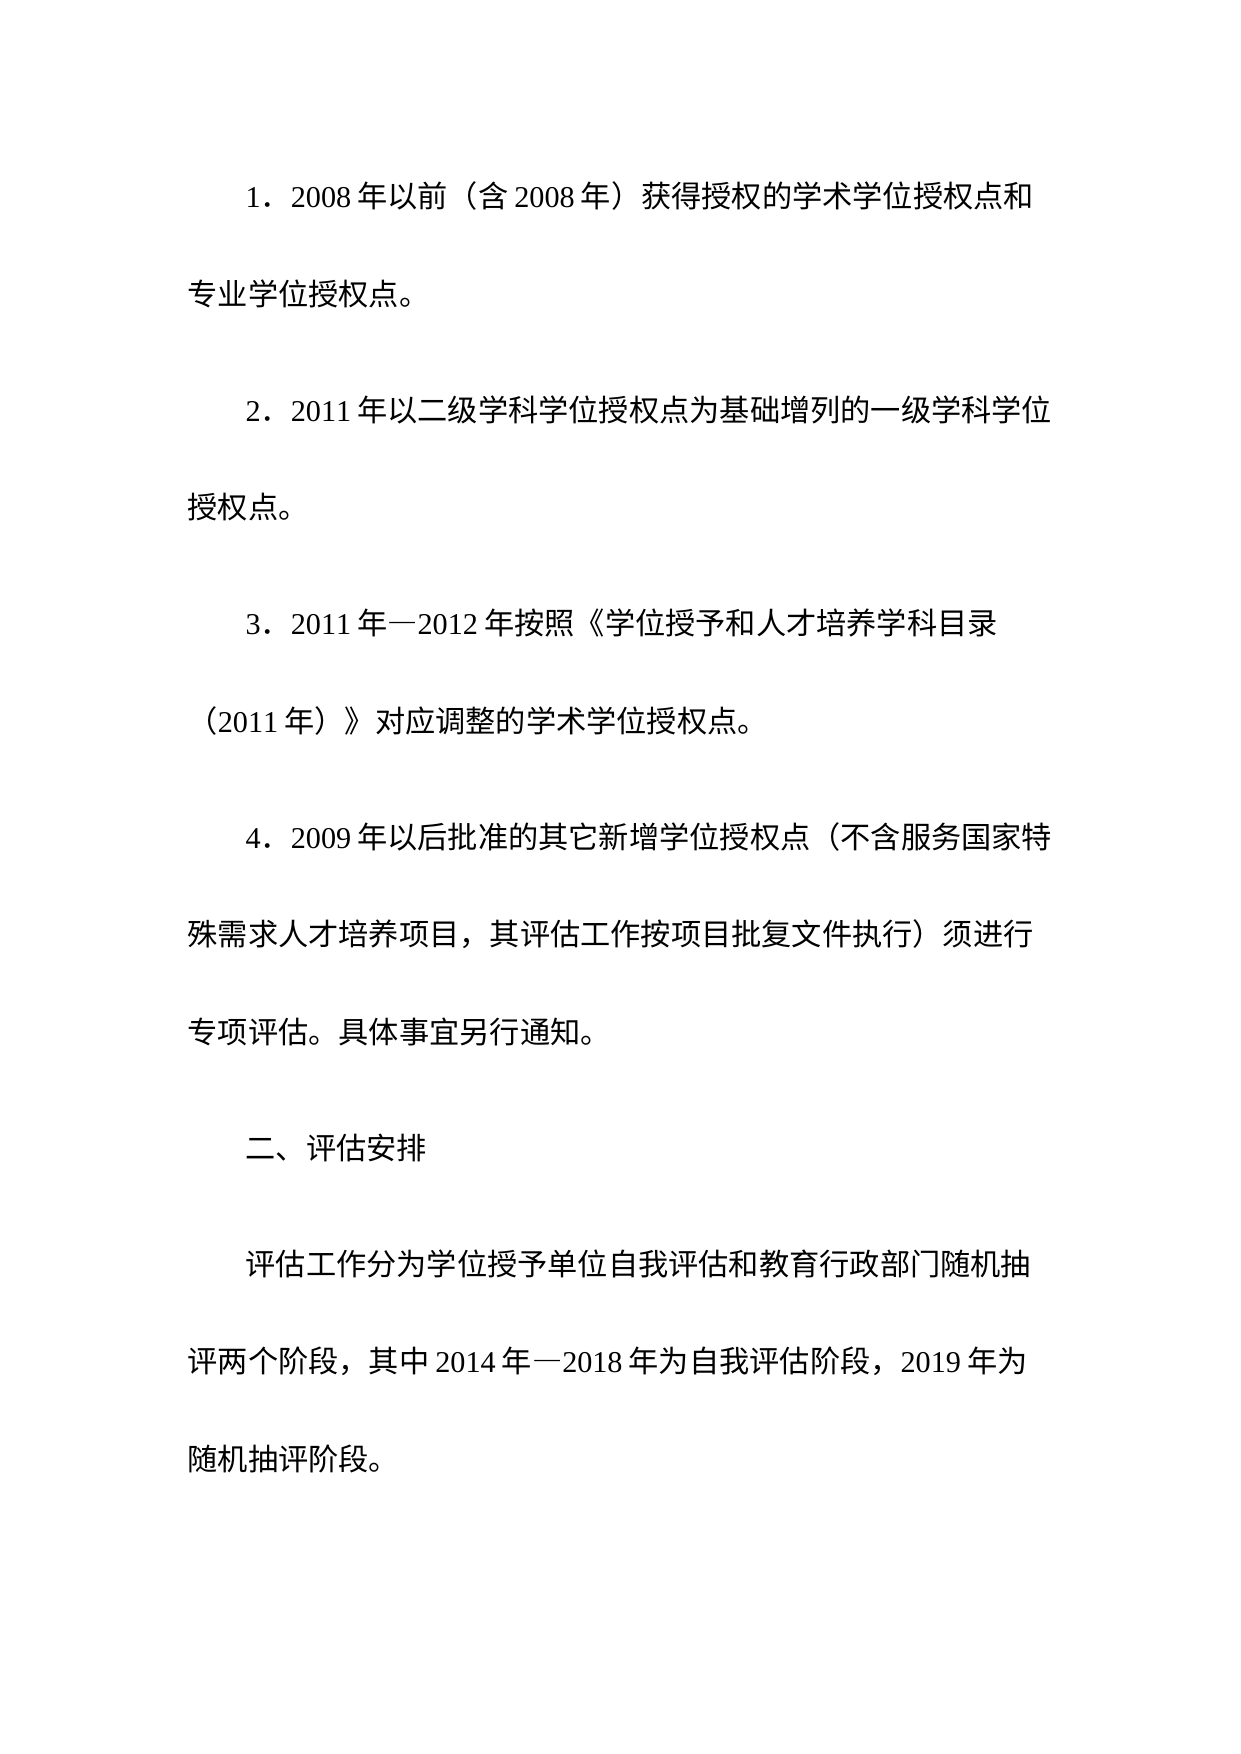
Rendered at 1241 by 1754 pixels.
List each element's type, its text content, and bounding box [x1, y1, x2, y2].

text 2．2011年以二级学科学位授权点为基础增列的一级学科学位授权点。 [187, 376, 1053, 538]
text 二、评估安排 [187, 1114, 1053, 1179]
text 1．2008年以前（含2008年）获得授权的学术学位授权点和专业学位授权点。 [187, 162, 1053, 324]
text 4．2009年以后批准的其它新增学位授权点（不含服务国家特殊需求人才培养项目，其评估工作按项目批复文件执行）须进行专项评估。具体事宜另行通知。 [187, 803, 1053, 1063]
text 3．2011年—2012年按照《学位授予和人才培养学科目录（2011年）》对应调整的学术学位授权点。 [187, 589, 1053, 752]
text 评估工作分为学位授予单位自我评估和教育行政部门随机抽评两个阶段，其中2014年—2018年为自我评估阶段，2019年为随机抽评阶段。 [187, 1230, 1053, 1490]
